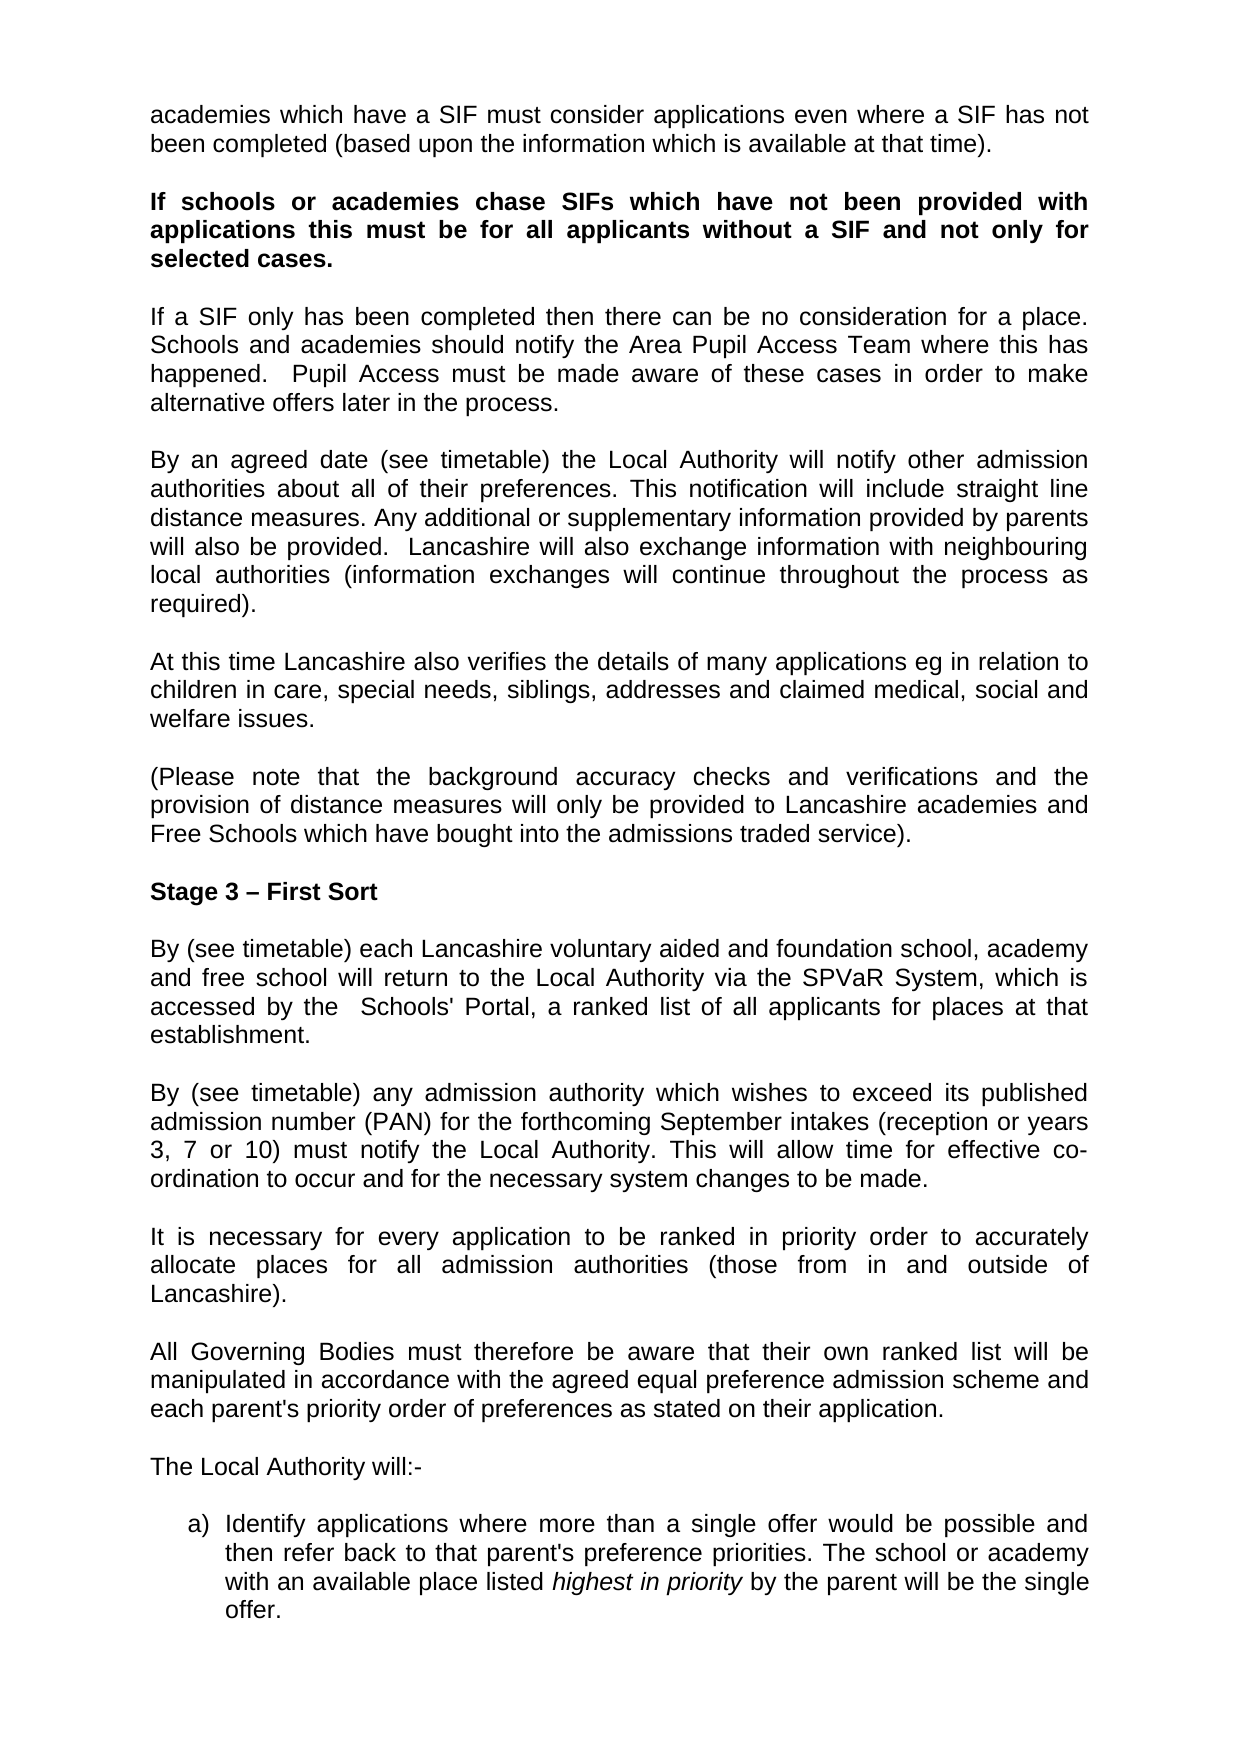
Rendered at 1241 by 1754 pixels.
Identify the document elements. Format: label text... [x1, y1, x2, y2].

text The Local Authority will:- [150, 1451, 1090, 1480]
text By (see timetable) each Lancashire voluntary aided and foundation school, academy and free school will return to the Local Authority via the SPVaR System, which is accessed by the Schools' Portal, a ranked list of all applicants for places at that establishment. [150, 934, 1090, 1049]
list Identify applications where more than a single offer would be possible and then refer back to that parent's preference priorities. The school or academy with an available place listed highest in priority by the parent will be the single offer. [187, 1509, 1090, 1624]
text At this time Lancashire also verifies the details of many applications eg in relation to children in care, special needs, siblings, addresses and claimed medical, social and welfare issues. [150, 646, 1090, 733]
text Stage 3 – First Sort [150, 876, 1090, 905]
text If schools or academies chase SIFs which have not been provided with applications this must be for all applicants without a SIF and not only for selected cases. [150, 186, 1090, 273]
text By (see timetable) any admission authority which wishes to exceed its published admission number (PAN) for the forthcoming September intakes (reception or years 3, 7 or 10) must notify the Local Authority. This will allow time for effective co-ordination to occur and for the necessary system changes to be made. [150, 1078, 1090, 1193]
text All Governing Bodies must therefore be aware that their own ranked list will be manipulated in accordance with the agreed equal preference admission scheme and each parent's priority order of preferences as stated on their application. [150, 1336, 1090, 1423]
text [150, 100, 1090, 158]
text It is necessary for every application to be ranked in priority order to accurately allocate places for all admission authorities (those from in and outside of Lancashire). [150, 1221, 1090, 1308]
text If a SIF only has been completed then there can be no consideration for a place. Schools and academies should notify the Area Pupil Access Team where this has happened. Pupil Access must be made aware of these cases in order to make alternative offers later in the process. [150, 301, 1090, 416]
text By an agreed date (see timetable) the Local Authority will notify other admission authorities about all of their preferences. This notification will include straight line distance measures. Any additional or supplementary information provided by parents will also be provided. Lancashire will also exchange information with neighbouring local authorities (information exchanges will continue throughout the process as required). [150, 445, 1090, 618]
text (Please note that the background accuracy checks and verifications and the provision of distance measures will only be provided to Lancashire academies and Free Schools which have bought into the admissions traded service). [150, 761, 1090, 848]
